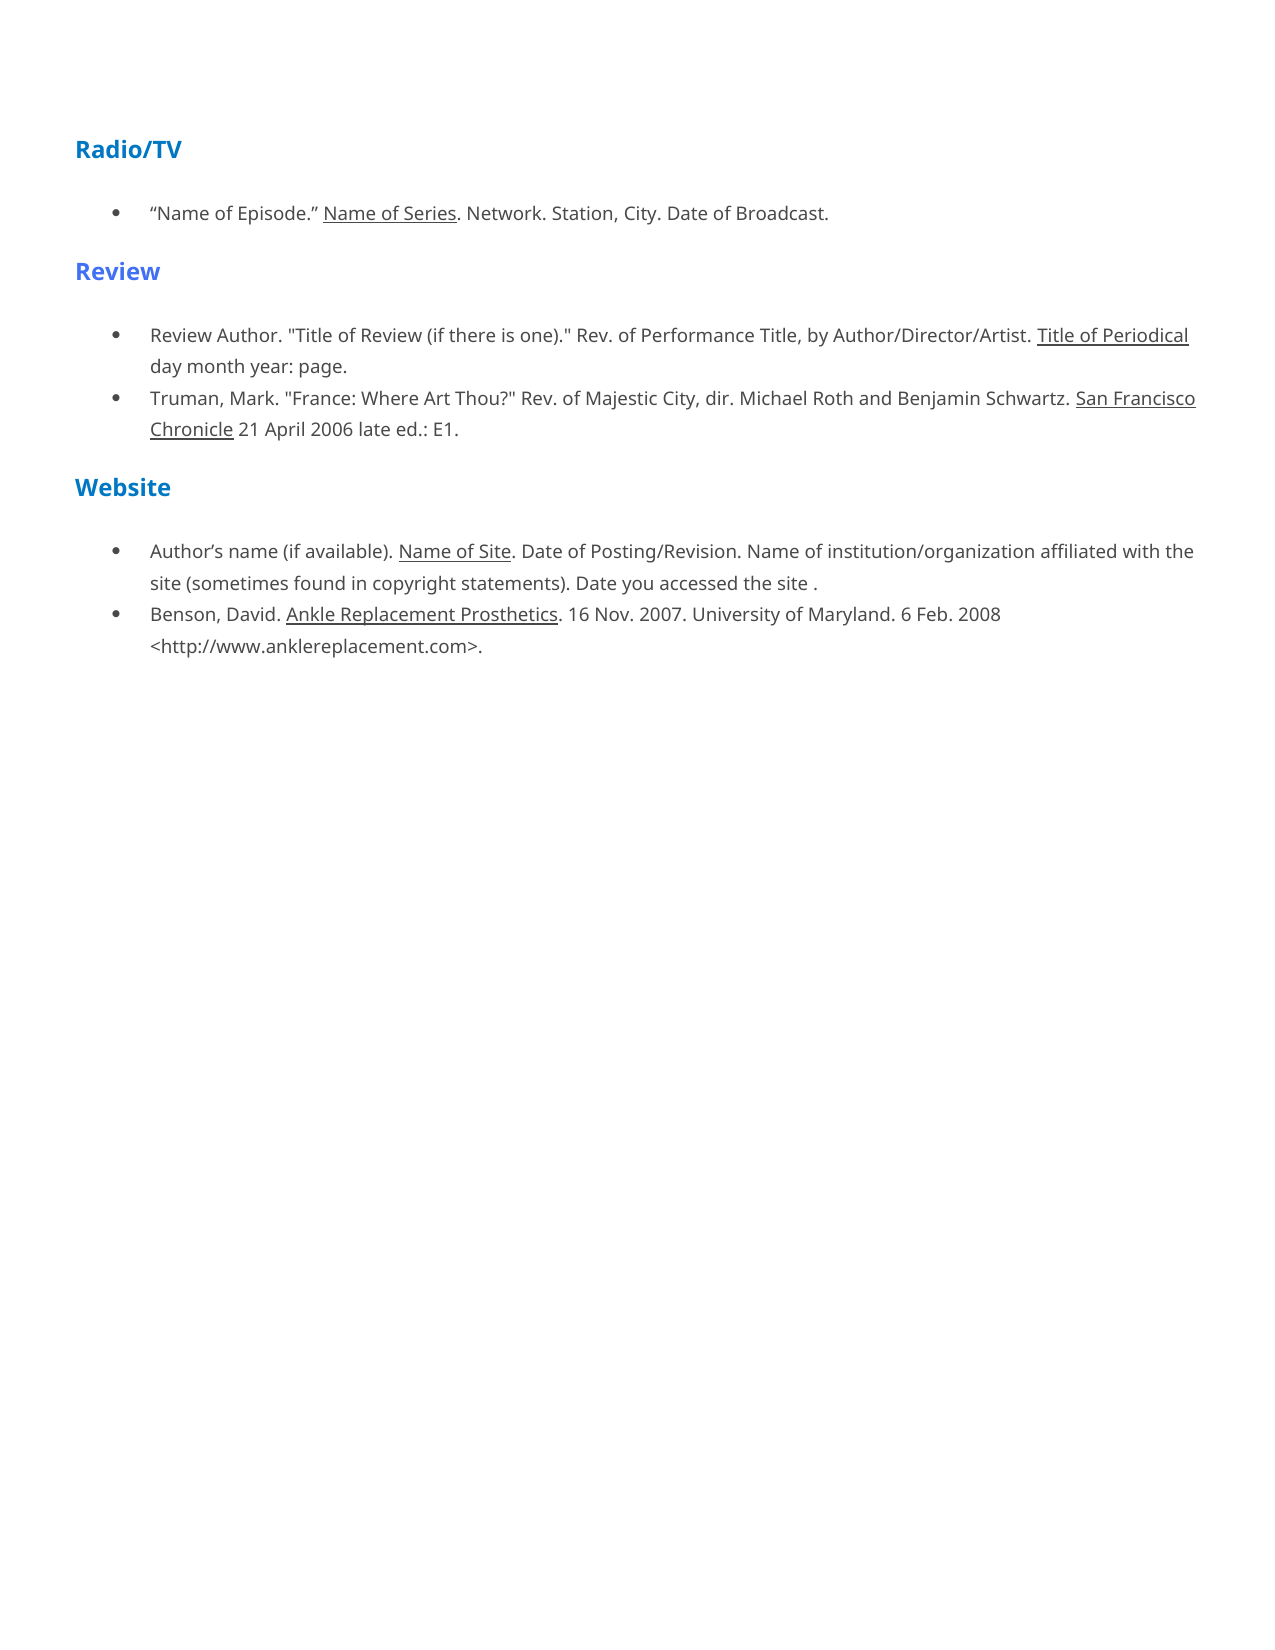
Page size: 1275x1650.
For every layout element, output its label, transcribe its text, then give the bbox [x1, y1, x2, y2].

list “Name of Episode.” Name of Series. Network. Station, City. Date of Broadcast. [112, 194, 1200, 226]
list Benson, David. Ankle Replacement Prosthetics. 16 Nov. 2007. University of Maryland. 6 Feb. 2008 <http://www.anklereplacement.com>. [112, 596, 1200, 658]
text Website [75, 471, 1200, 504]
list Truman, Mark. "France: Where Art Thou?" Rev. of Majestic City, dir. Michael Roth and Benjamin Schwartz. San Francisco Chronicle 21 April 2006 late ed.: E1. [112, 379, 1200, 442]
text Radio/TV [75, 133, 1200, 165]
list Review Author. "Title of Review (if there is one)." Rev. of Performance Title, by Author/Director/Artist. Title of Periodical day month year: page. [112, 317, 1200, 379]
list Author’s name (if available). Name of Site. Date of Posting/Revision. Name of institution/organization affiliated with the site (sometimes found in copyright statements). Date you accessed the site . [112, 533, 1200, 596]
text Review [75, 255, 1200, 287]
